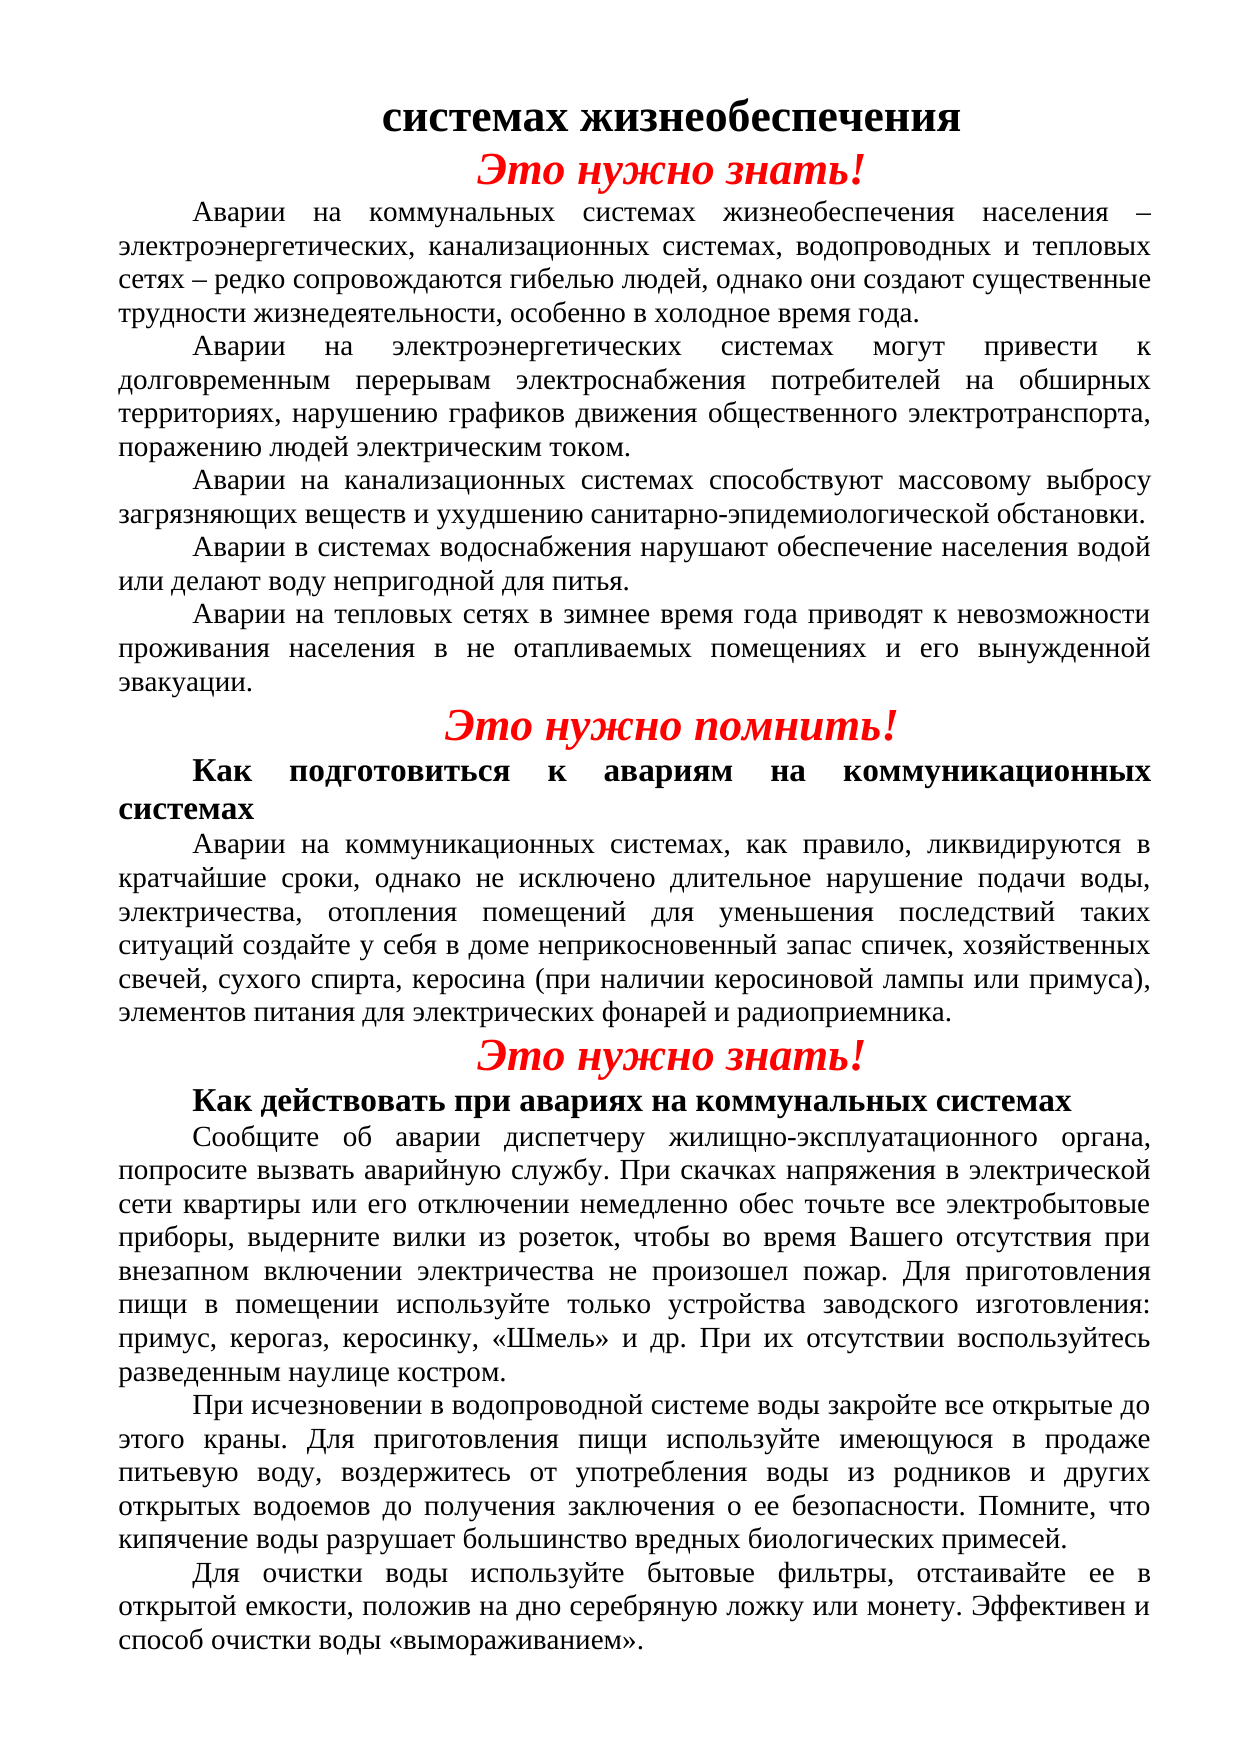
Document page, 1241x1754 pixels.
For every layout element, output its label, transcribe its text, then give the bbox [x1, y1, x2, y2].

text При исчезновении в водопроводной системе воды закройте все открытые до этого краны. Для приготовления пищи используйте имеющуюся в продаже питьевую воду, воздержитесь от употребления воды из родников и других открытых водоемов до получения заключения о ее безопасности. Помните, что кипячение воды разрушает большинство вредных биологических примесей. [118, 1387, 1152, 1555]
text Аварии на коммуникационных системах, как правило, ликвидируются в кратчайшие сроки, однако не исключено длительное нарушение подачи воды, электричества, отопления помещений для уменьшения последствий таких ситуаций создайте у себя в доме неприкосновенный запас спичек, хозяйственных свечей, сухого спирта, керосина (при наличии керосиновой лампы или примуса), элементов питания для электрических фонарей и радиоприемника. [118, 827, 1152, 1028]
text Как подготовиться к авариям на коммуникационных системах [118, 750, 1152, 827]
text системах жизнеобеспечения [118, 89, 1152, 141]
text Это нужно знать! [118, 1028, 1152, 1081]
text Как действовать при авариях на коммунальных системах [118, 1081, 1152, 1119]
text Аварии на электроэнергетических системах могут привести к долговременным перерывам электроснабжения потребителей на обширных территориях, нарушению графиков движения общественного электротранспорта, поражению людей электрическим током. [118, 328, 1152, 462]
text Аварии на тепловых сетях в зимнее время года приводят к невозможности проживания населения в не отапливаемых помещениях и его вынужденной эвакуации. [118, 597, 1152, 697]
text Это нужно знать! [118, 141, 1152, 194]
text Сообщите об аварии диспетчеру жилищно-эксплуатационного органа, попросите вызвать аварийную службу. При скачках напряжения в электрической сети квартиры или его отключении немедленно обес точьте все электробытовые приборы, выдерните вилки из розеток, чтобы во время Вашего отсутствия при внезапном включении электричества не произошел пожар. Для приготовления пищи в помещении используйте только устройства заводского изготовления: примус, керогаз, керосинку, «Шмель» и др. При их отсутствии воспользуйтесь разведенным наулице костром. [118, 1119, 1152, 1387]
text Аварии на канализационных системах способствуют массовому выбросу загрязняющих веществ и ухудшению санитарно-эпидемиологической обстановки. [118, 462, 1152, 529]
text Для очистки воды используйте бытовые фильтры, отстаивайте ее в открытой емкости, положив на дно серебряную ложку или монету. Эффективен и способ очистки воды «вымораживанием». [118, 1555, 1152, 1656]
text Аварии на коммунальных системах жизнеобеспечения населения – электроэнергетических, канализационных системах, водопроводных и тепловых сетях – редко сопровождаются гибелью людей, однако они создают существенные трудности жизнедеятельности, особенно в холодное время года. [118, 194, 1152, 328]
text Аварии в системах водоснабжения нарушают обеспечение населения водой или делают воду непригодной для питья. [118, 529, 1152, 597]
text Это нужно помнить! [118, 697, 1152, 750]
